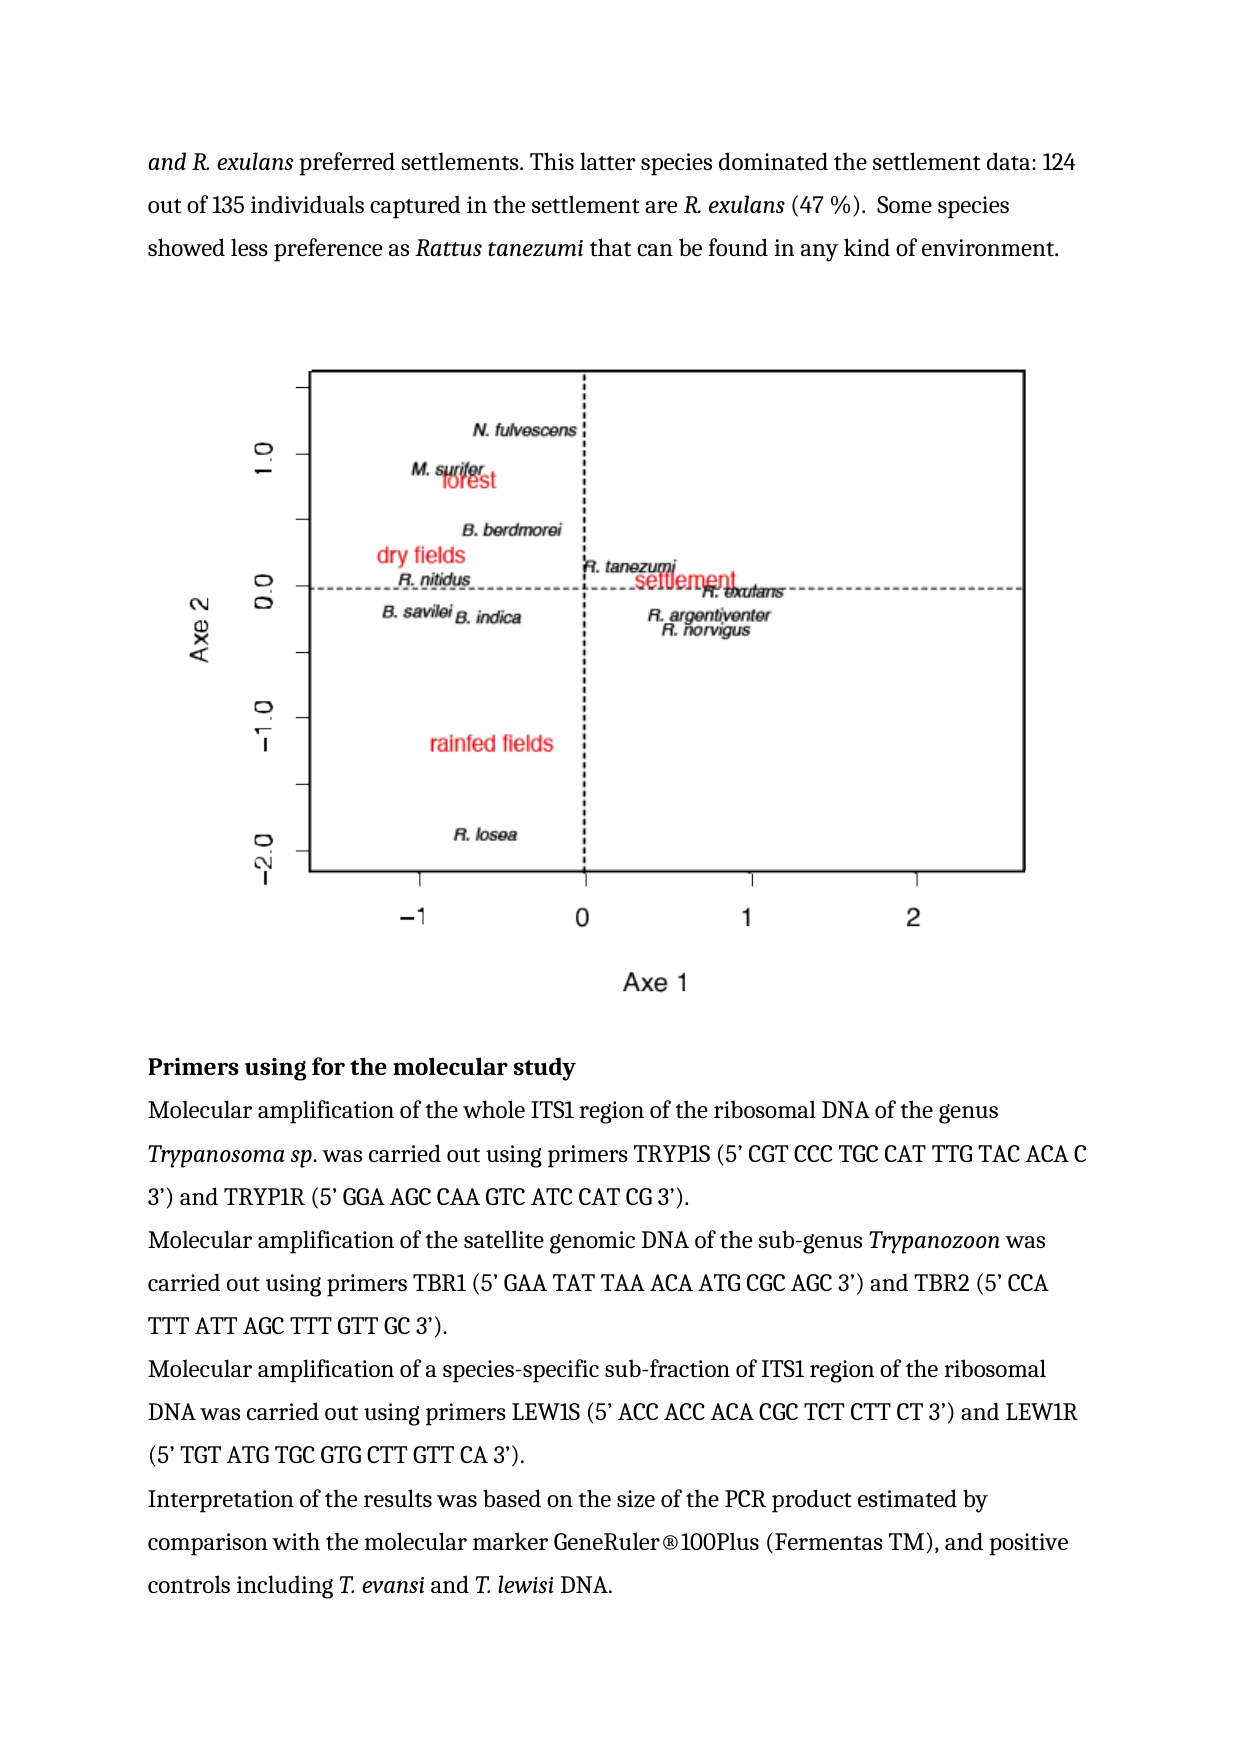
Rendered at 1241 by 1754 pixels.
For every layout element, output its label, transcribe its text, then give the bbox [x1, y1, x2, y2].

text Interpretation of the results was based on the size of the PCR product estimated by comparison with the molecular marker GeneRuler®100Plus (Fermentas TM), and positive controls including T. evansi and T. lewisi DNA. [148, 1484, 1093, 1599]
text Molecular amplification of the whole ITS1 region of the ribosomal DNA of the genus Trypanosoma sp. was carried out using primers TRYP1S (5’ CGT CCC TGC CAT TTG TAC ACA C 3’) and TRYP1R (5’ GGA AGC CAA GTC ATC CAT CG 3’). [148, 1096, 1093, 1211]
text Molecular amplification of a species-specific sub-fraction of ITS1 region of the ribosomal DNA was carried out using primers LEW1S (5’ ACC ACC ACA CGC TCT CTT CT 3’) and LEW1R (5’ TGT ATG TGC GTG CTT GTT CA 3’). [148, 1355, 1093, 1470]
picture [185, 368, 1026, 996]
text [148, 148, 1093, 263]
text Molecular amplification of the satellite genomic DNA of the sub-genus Trypanozoon was carried out using primers TBR1 (5’ GAA TAT TAA ACA ATG CGC AGC 3’) and TBR2 (5’ CCA TTT ATT AGC TTT GTT GC 3’). [148, 1226, 1093, 1341]
text Primers using for the molecular study [148, 1053, 1093, 1082]
